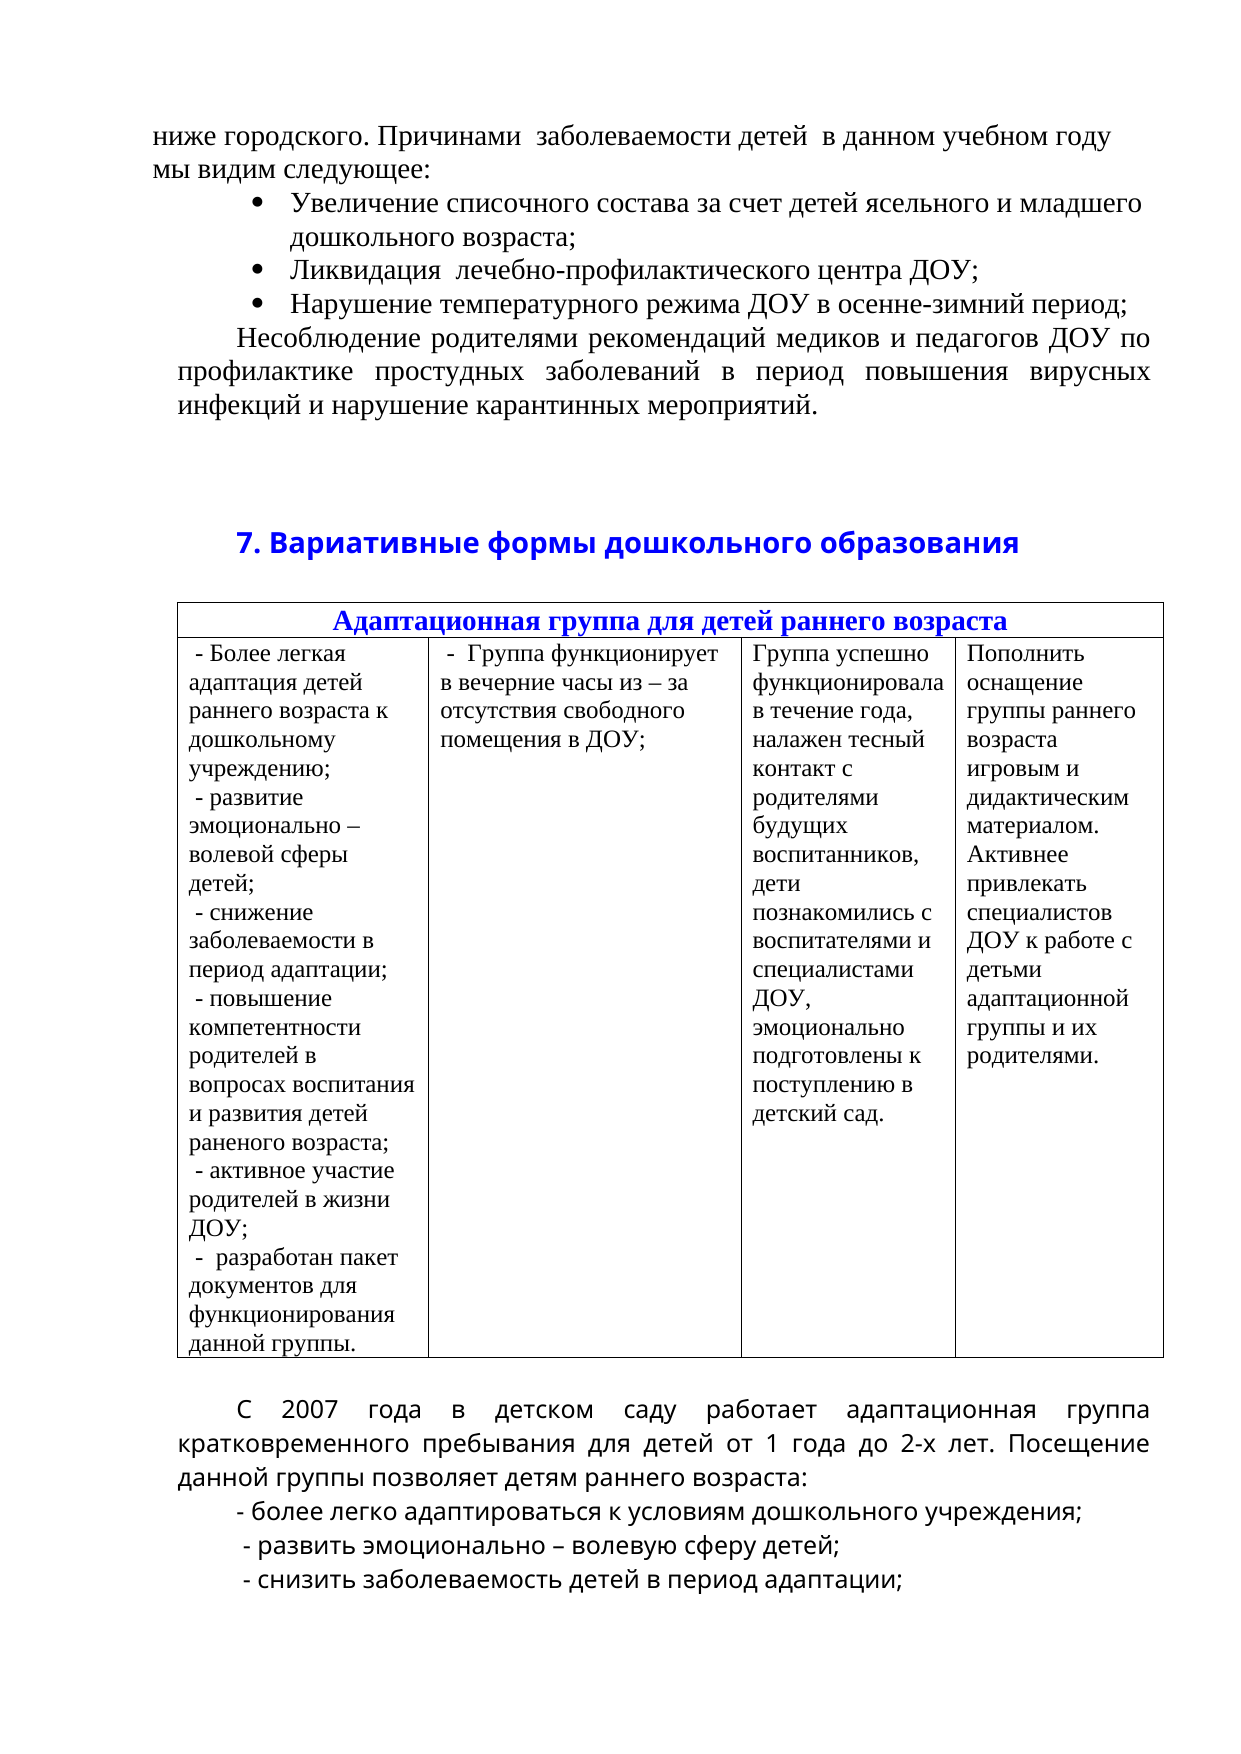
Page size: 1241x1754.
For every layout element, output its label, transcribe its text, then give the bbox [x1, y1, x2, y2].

text С 2007 года в детском саду работает адаптационная группа кратковременного пребывания для детей от 1 года до 2-х лет. Посещение данной группы позволяет детям раннего возраста: [177, 1392, 1152, 1494]
list Ликвидация лечебно-профилактического центра ДОУ; [252, 252, 1152, 286]
table_cell Группа успешно функционировала в течение года, налажен тесный контакт с родителями будущих воспитанников, дети познакомились с воспитателями и специалистами ДОУ, эмоционально подготовлены к поступлению в детский сад. [742, 638, 955, 1357]
text - более легко адаптироваться к условиям дошкольного учреждения; [177, 1494, 1152, 1528]
list Увеличение списочного состава за счет детей ясельного и младшего дошкольного возраста; [252, 185, 1152, 252]
table_cell Пополнить оснащение группы раннего возраста игровым и дидактическим материалом. Активнее привлекать специалистов ДОУ к работе с детьми адаптационной группы и их родителями. [956, 638, 1163, 1357]
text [152, 118, 1152, 185]
text 7. Вариативные формы дошкольного образования [177, 522, 1152, 562]
table_cell - Группа функционирует в вечерние часы из – за отсутствия свободного помещения в ДОУ; [429, 638, 741, 1357]
text - снизить заболеваемость детей в период адаптации; [177, 1562, 1152, 1596]
text Несоблюдение родителями рекомендаций медиков и педагогов ДОУ по профилактике простудных заболеваний в период повышения вирусных инфекций и нарушение карантинных мероприятий. [177, 320, 1152, 420]
list Нарушение температурного режима ДОУ в осенне-зимний период; [252, 286, 1152, 320]
text - развить эмоционально – волевую сферу детей; [177, 1528, 1152, 1562]
table_cell - Более легкая адаптация детей раннего возраста к дошкольному учреждению; - развитие эмоционально – волевой сферы детей; - снижение заболеваемости в период адаптации; - повышение компетентности родителей в вопросах воспитания и развития детей раненого возраста; - активное участие родителей в жизни ДОУ; - разработан пакет документов для функционирования данной группы. [178, 638, 428, 1357]
table_header Адаптационная группа для детей раннего возраста [178, 603, 1163, 637]
